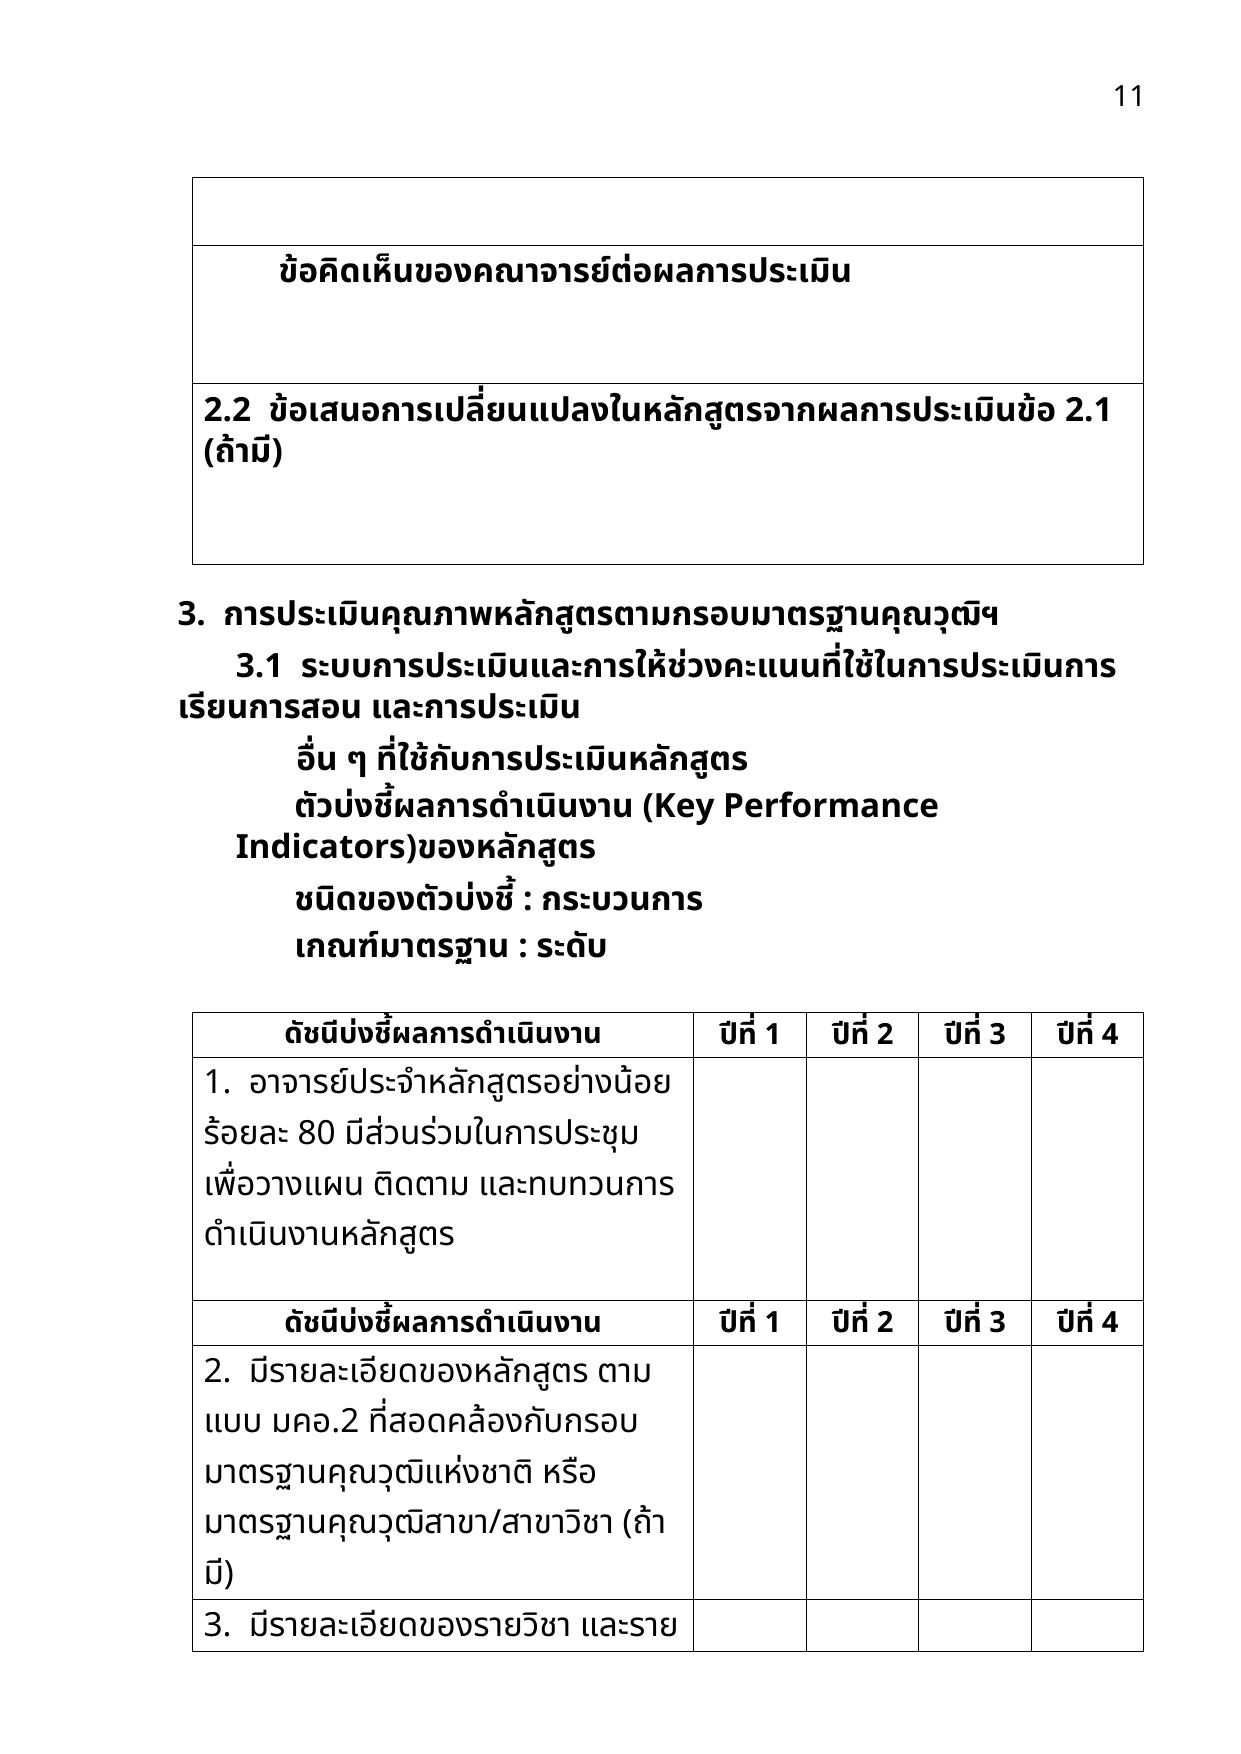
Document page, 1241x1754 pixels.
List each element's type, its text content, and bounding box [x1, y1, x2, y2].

table_header ดัชนีบ่งชี้ผลการดำเนินงาน [193, 1013, 693, 1057]
table_cell ปีที่ 2 [807, 1301, 918, 1345]
table_cell [1032, 1600, 1143, 1651]
table_cell [919, 1058, 1031, 1300]
table_cell [807, 1600, 918, 1651]
table_cell 2. มีรายละเอียดของหลักสูตร ตามแบบ มคอ.2 ที่สอดคล้องกับกรอบมาตรฐานคุณวุฒิแห่งชาติ หรือ มาตรฐานคุณวุฒิสาขา/สาขาวิชา (ถ้ามี) [193, 1346, 693, 1599]
text อื่น ๆ ที่ใช้กับการประเมินหลักสูตร [177, 734, 1146, 780]
text 3. การประเมินคุณภาพหลักสูตรตามกรอบมาตรฐานคุณวุฒิฯ [177, 590, 1146, 641]
table_cell [807, 1346, 918, 1599]
table_cell 1. อาจารย์ประจำหลักสูตรอย่างน้อยร้อยละ 80 มีส่วนร่วมในการประชุมเพื่อวางแผน ติดตาม และทบทวนการดำเนินงานหลักสูตร [193, 1058, 693, 1300]
text ชนิดของตัวบ่งชี้ : กระบวนการ [236, 873, 1146, 920]
table_cell [1032, 1058, 1143, 1300]
table_cell [919, 1346, 1031, 1599]
table_cell [694, 1058, 806, 1300]
table_cell ปีที่ 1 [694, 1301, 806, 1345]
table_cell [919, 1600, 1031, 1651]
table_cell ข้อคิดเห็นของคณาจารย์ต่อผลการประเมิน [193, 246, 1143, 383]
table_cell ดัชนีบ่งชี้ผลการดำเนินงาน [193, 1301, 693, 1345]
table_header ปีที่ 1 [694, 1013, 806, 1057]
table_cell [1032, 1346, 1143, 1599]
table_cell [193, 1600, 693, 1651]
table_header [193, 178, 1143, 244]
table_cell [807, 1058, 918, 1300]
text 3.1 ระบบการประเมินและการให้ช่วงคะแนนที่ใช้ในการประเมินการเรียนการสอน และการประเมิน [177, 641, 1146, 734]
table_cell ปีที่ 4 [1032, 1301, 1143, 1345]
text เกณฑ์มาตรฐาน : ระดับ [236, 920, 1146, 966]
table_cell 2.2 ข้อเสนอการเปลี่ยนแปลงในหลักสูตรจากผลการประเมินข้อ 2.1 (ถ้ามี) [193, 384, 1143, 564]
table_header ปีที่ 2 [807, 1013, 918, 1057]
text ตัวบ่งชี้ผลการดำเนินงาน (Key Performance Indicators)ของหลักสูตร [236, 780, 1146, 873]
table_header ปีที่ 3 [919, 1013, 1031, 1057]
table_header ปีที่ 4 [1032, 1013, 1143, 1057]
table_cell [694, 1346, 806, 1599]
table_cell [694, 1600, 806, 1651]
table_cell ปีที่ 3 [919, 1301, 1031, 1345]
